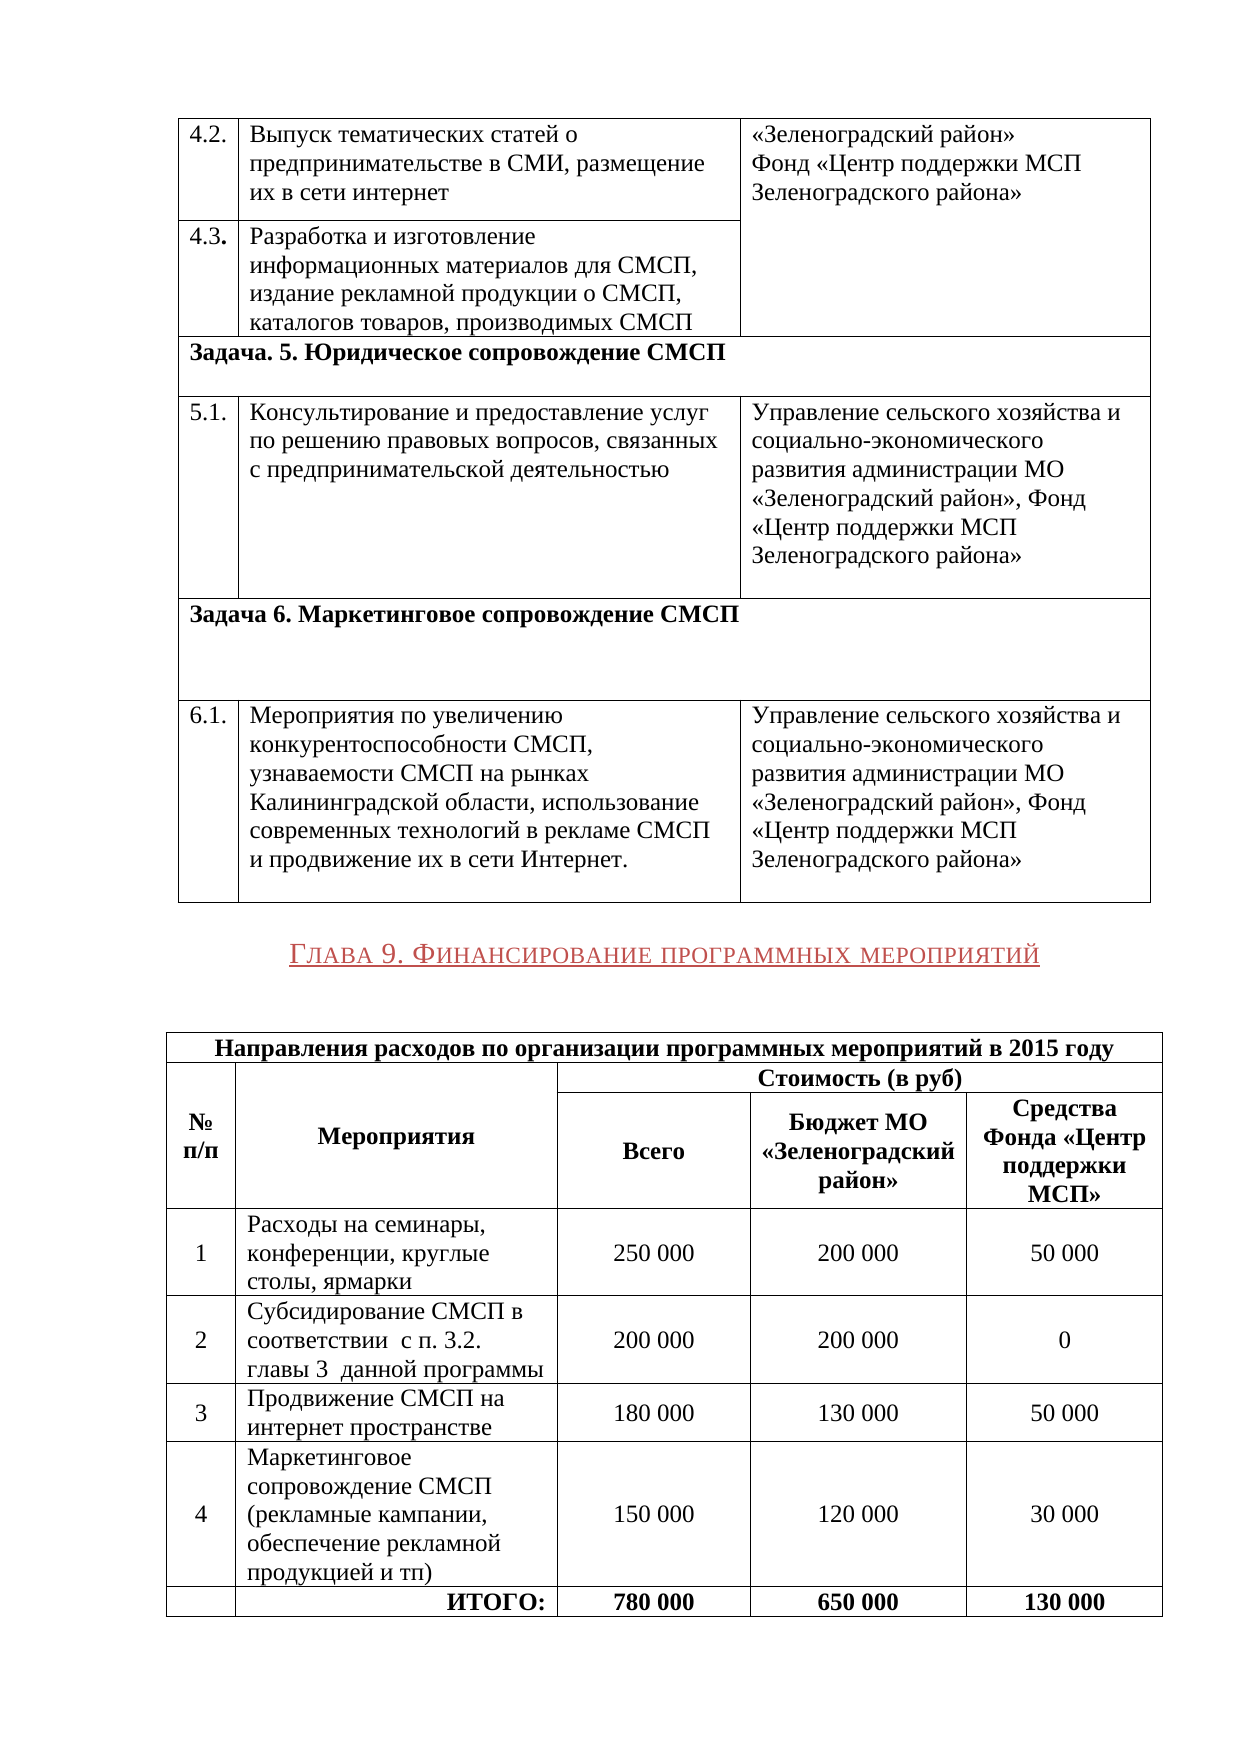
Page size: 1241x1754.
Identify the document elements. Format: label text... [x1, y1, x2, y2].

table_cell 650 000 [751, 1587, 966, 1616]
table_cell 2 [167, 1296, 235, 1382]
table_cell Стоимость (в руб) [558, 1063, 1162, 1092]
table_cell 3 [167, 1384, 235, 1441]
table_cell 180 000 [558, 1384, 750, 1441]
table_cell 6.1. [179, 701, 238, 902]
table_cell 4.2. [179, 119, 238, 220]
table_cell 5.1. [179, 397, 238, 598]
table_cell Задача 6. Маркетинговое сопровождение СМСП [179, 599, 1150, 699]
table_cell 1 [167, 1209, 235, 1295]
table_cell Продвижение СМСП на интернет пространстве [236, 1384, 557, 1441]
table_cell 200 000 [751, 1209, 966, 1295]
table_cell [741, 119, 1150, 336]
table_cell 130 000 [967, 1587, 1162, 1616]
text Глава 9. Финансирование программных мероприятий [177, 936, 1152, 970]
table_cell 150 000 [558, 1442, 750, 1586]
table_cell 120 000 [751, 1442, 966, 1586]
table_cell 4 [167, 1442, 235, 1586]
table_cell 50 000 [967, 1209, 1162, 1295]
table_cell Выпуск тематических статей о предпринимательстве в СМИ, размещение их в сети интернет [239, 119, 740, 220]
table_cell 780 000 [558, 1587, 750, 1616]
table_cell 4.3. [179, 221, 238, 336]
table_cell Бюджет МО «Зеленоградский район» [751, 1093, 966, 1208]
table_cell № п/п [167, 1063, 235, 1208]
table_cell Расходы на семинары, конференции, круглые столы, ярмарки [236, 1209, 557, 1295]
table_cell Консультирование и предоставление услуг по решению правовых вопросов, связанных с предпринимательской деятельностью [239, 397, 740, 598]
table_cell Субсидирование СМСП в соответствии с п. 3.2. главы 3 данной программы [236, 1296, 557, 1382]
table_cell [167, 1587, 235, 1616]
table_cell 200 000 [558, 1296, 750, 1382]
table_cell 30 000 [967, 1442, 1162, 1586]
table_cell Мероприятия по увеличению конкурентоспособности СМСП, узнаваемости СМСП на рынках Калининградской области, использование современных технологий в рекламе СМСП и продвижение их в сети Интернет. [239, 701, 740, 902]
table_cell Задача. 5. Юридическое сопровождение СМСП [179, 337, 1150, 396]
table_cell 50 000 [967, 1384, 1162, 1441]
table_cell Средства Фонда «Центр поддержки МСП» [967, 1093, 1162, 1208]
table_header Направления расходов по организации программных мероприятий в 2015 году [167, 1033, 1162, 1062]
table_cell Маркетинговое сопровождение СМСП (рекламные кампании, обеспечение рекламной продукцией и тп) [236, 1442, 557, 1586]
table_cell 250 000 [558, 1209, 750, 1295]
table_cell Мероприятия [236, 1063, 557, 1208]
table_cell Разработка и изготовление информационных материалов для СМСП, издание рекламной продукции о СМСП, каталогов товаров, производимых СМСП [239, 221, 740, 336]
table_cell 200 000 [751, 1296, 966, 1382]
table_cell ИТОГО: [236, 1587, 557, 1616]
table_cell 0 [967, 1296, 1162, 1382]
table_cell 130 000 [751, 1384, 966, 1441]
table_cell Всего [558, 1093, 750, 1208]
